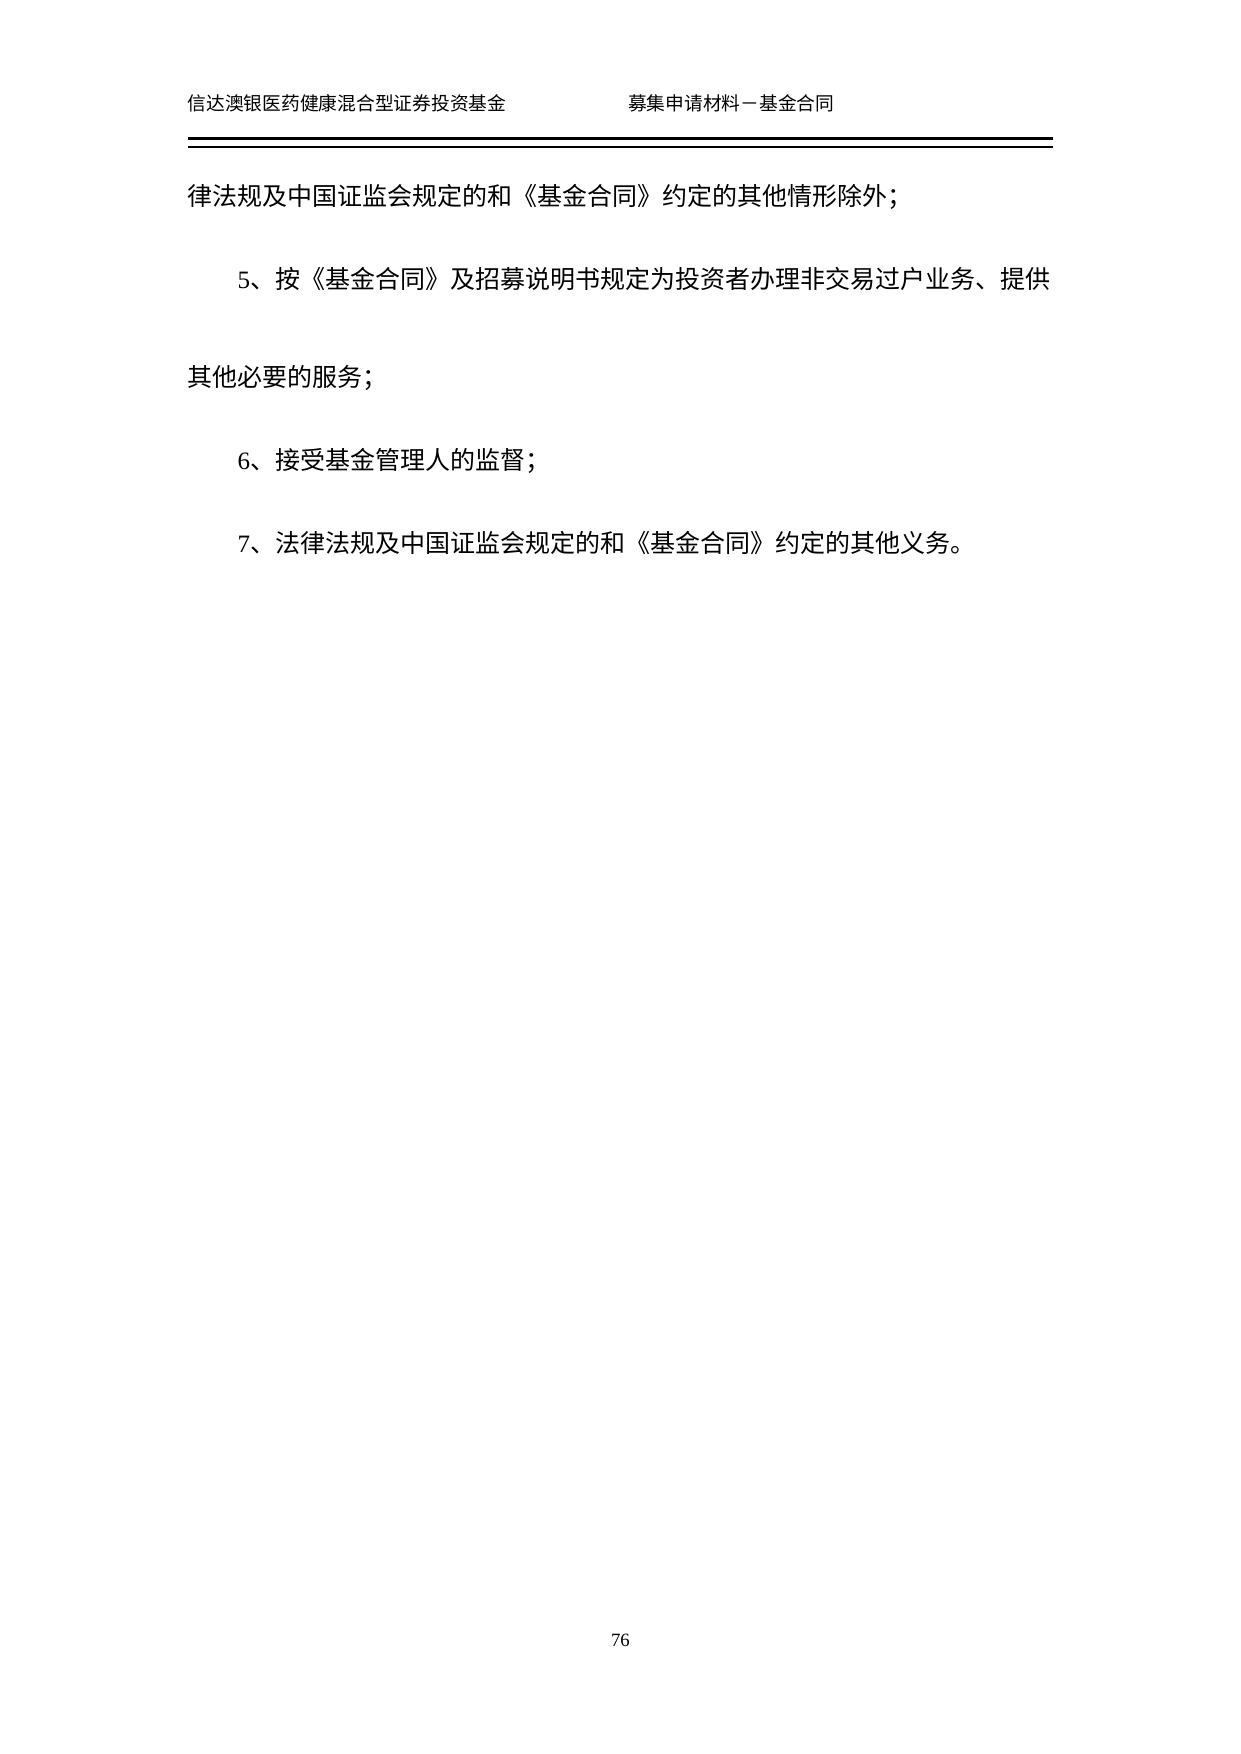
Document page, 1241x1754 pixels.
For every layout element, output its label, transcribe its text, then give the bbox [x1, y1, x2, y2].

text 5、按《基金合同》及招募说明书规定为投资者办理非交易过户业务、提供其他必要的服务； [187, 245, 1053, 408]
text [187, 162, 1053, 227]
text 7、法律法规及中国证监会规定的和《基金合同》约定的其他义务。 [187, 509, 1053, 574]
text 6、接受基金管理人的监督； [187, 426, 1053, 491]
